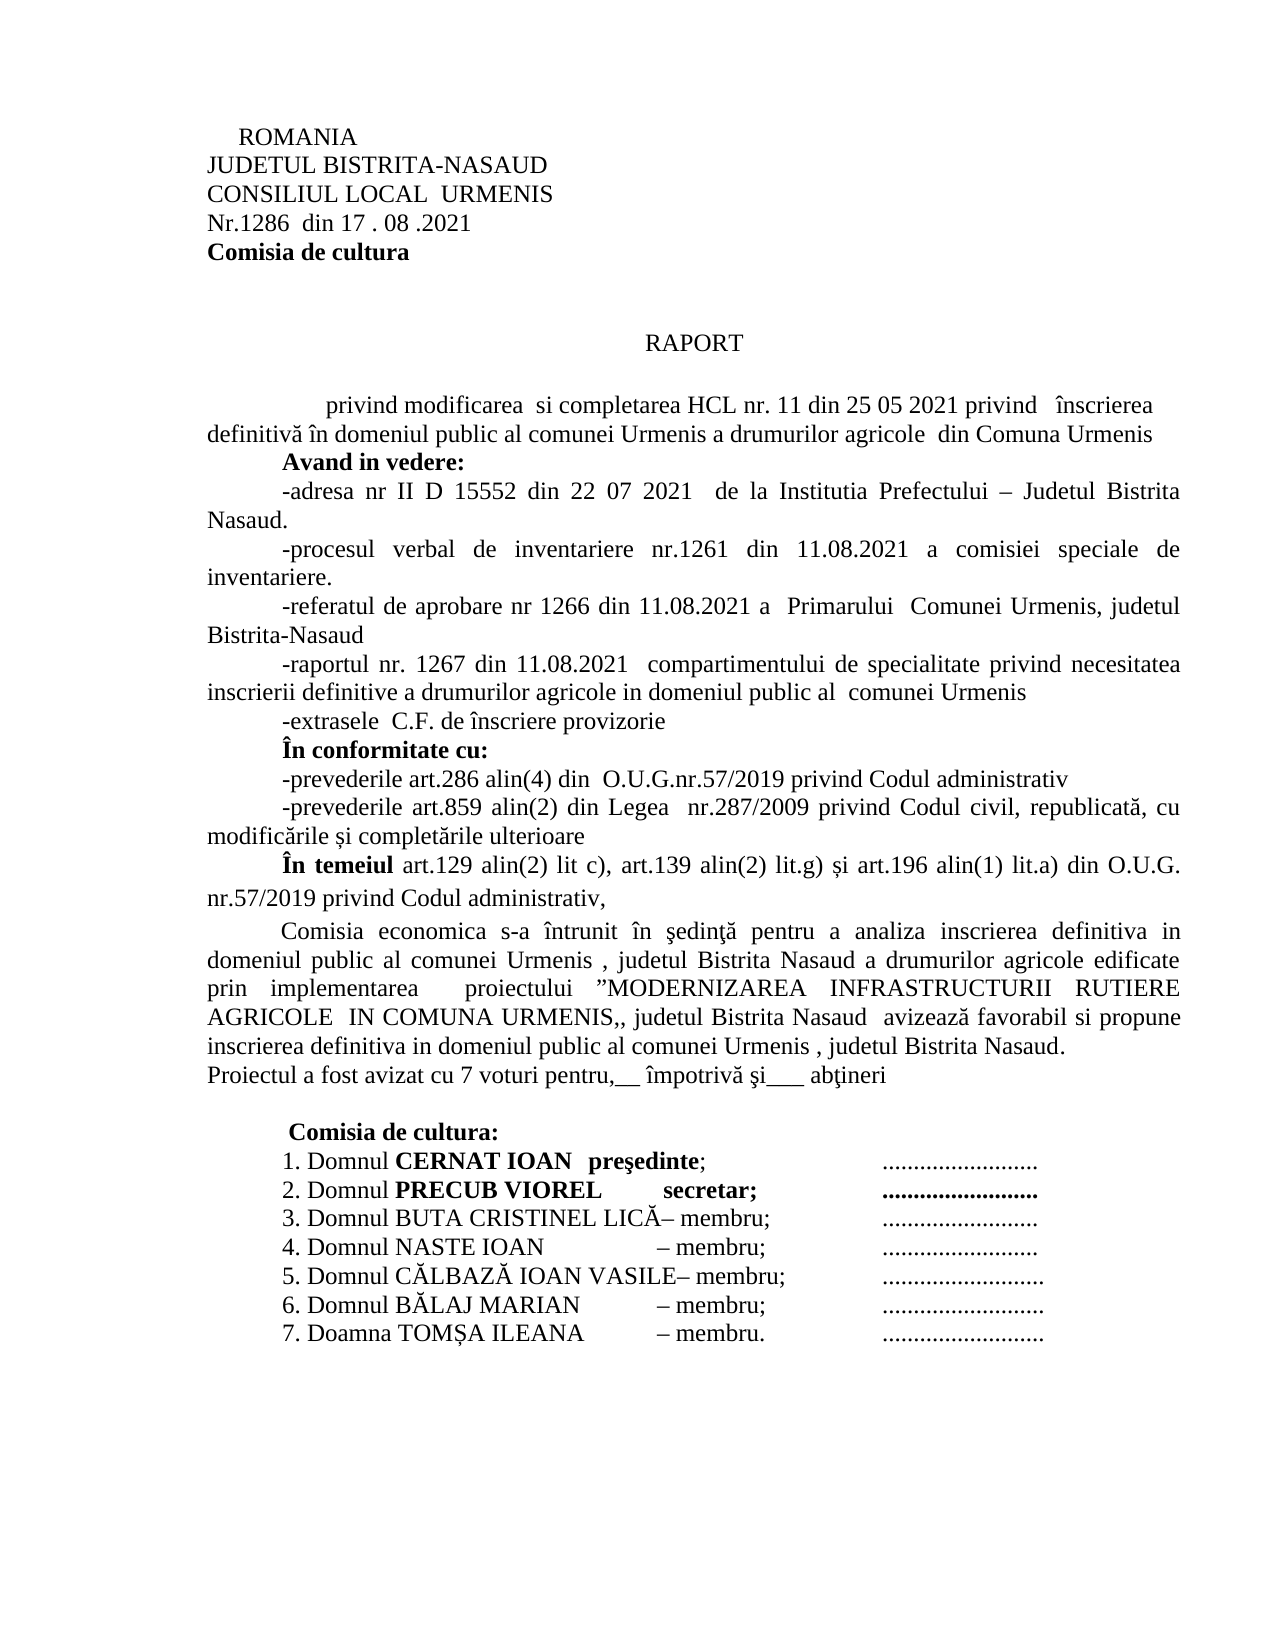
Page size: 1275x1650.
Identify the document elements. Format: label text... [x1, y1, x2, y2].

text Nr.1286 din 17 . 08 .2021 [207, 208, 1181, 237]
text Avand in vedere: [207, 447, 1181, 476]
text 4. Domnul NASTE IOAN – membru; ......................... [282, 1232, 1181, 1261]
text Comisia de cultura [207, 237, 1181, 265]
text În temeiul art.129 alin(2) lit c), art.139 alin(2) lit.g) și art.196 alin(1) lit.a) din O.U.G. nr.57/2019 privind Codul administrativ, [207, 850, 1181, 912]
text 5. Domnul CĂLBAZĂ IOAN VASILE– membru; .......................... [282, 1261, 1181, 1290]
text CONSILIUL LOCAL URMENIS [207, 179, 1181, 208]
text Proiectul a fost avizat cu 7 voturi pentru,__ împotrivă şi___ abţineri [207, 1060, 1181, 1088]
text 3. Domnul BUTA CRISTINEL LICĂ– membru; ......................... [282, 1203, 1181, 1232]
text În conformitate cu: [207, 735, 1181, 764]
text 6. Domnul BĂLAJ MARIAN – membru; .......................... [282, 1290, 1181, 1318]
text 1. Domnul CERNAT IOAN preşedinte; ......................... [282, 1146, 1181, 1175]
text Comisia economica s-a întrunit în şedinţă pentru a analiza inscrierea definitiva in domeniul public al comunei Urmenis , judetul Bistrita Nasaud a drumurilor agricole edificate prin implementarea proiectului ”MODERNIZAREA INFRASTRUCTURII RUTIERE AGRICOLE IN COMUNA URMENIS,, judetul Bistrita Nasaud avizează favorabil si propune inscrierea definitiva in domeniul public al comunei Urmenis , judetul Bistrita Nasaud. [207, 916, 1181, 1060]
text -raportul nr. 1267 din 11.08.2021 compartimentului de specialitate privind necesitatea inscrierii definitive a drumurilor agricole in domeniul public al comunei Urmenis [207, 649, 1181, 706]
text -prevederile art.286 alin(4) din O.U.G.nr.57/2019 privind Codul administrativ [207, 764, 1181, 792]
text privind modificarea si completarea HCL nr. 11 din 25 05 2021 privind înscrierea definitivă în domeniul public al comunei Urmenis a drumurilor agricole din Comuna Urmenis [207, 390, 1181, 447]
text -procesul verbal de inventariere nr.1261 din 11.08.2021 a comisiei speciale de inventariere. [207, 534, 1181, 591]
text RAPORT [207, 328, 1181, 356]
text -extrasele C.F. de înscriere provizorie [207, 706, 1181, 735]
text 7. Doamna TOMȘA ILEANA – membru. .......................... [282, 1318, 1181, 1347]
text -prevederile art.859 alin(2) din Legea nr.287/2009 privind Codul civil, republicată, cu modificările și completările ulterioare [207, 792, 1181, 850]
text -referatul de aprobare nr 1266 din 11.08.2021 a Primarului Comunei Urmenis, judetul Bistrita-Nasaud [207, 591, 1181, 649]
text -adresa nr II D 15552 din 22 07 2021 de la Institutia Prefectului – Judetul Bistrita Nasaud. [207, 476, 1181, 534]
text 2. Domnul PRECUB VIOREL secretar; ......................... [282, 1175, 1181, 1203]
text JUDETUL BISTRITA-NASAUD [207, 150, 1181, 179]
text Comisia de cultura: [207, 1117, 1181, 1146]
text ROMANIA [207, 122, 1181, 150]
